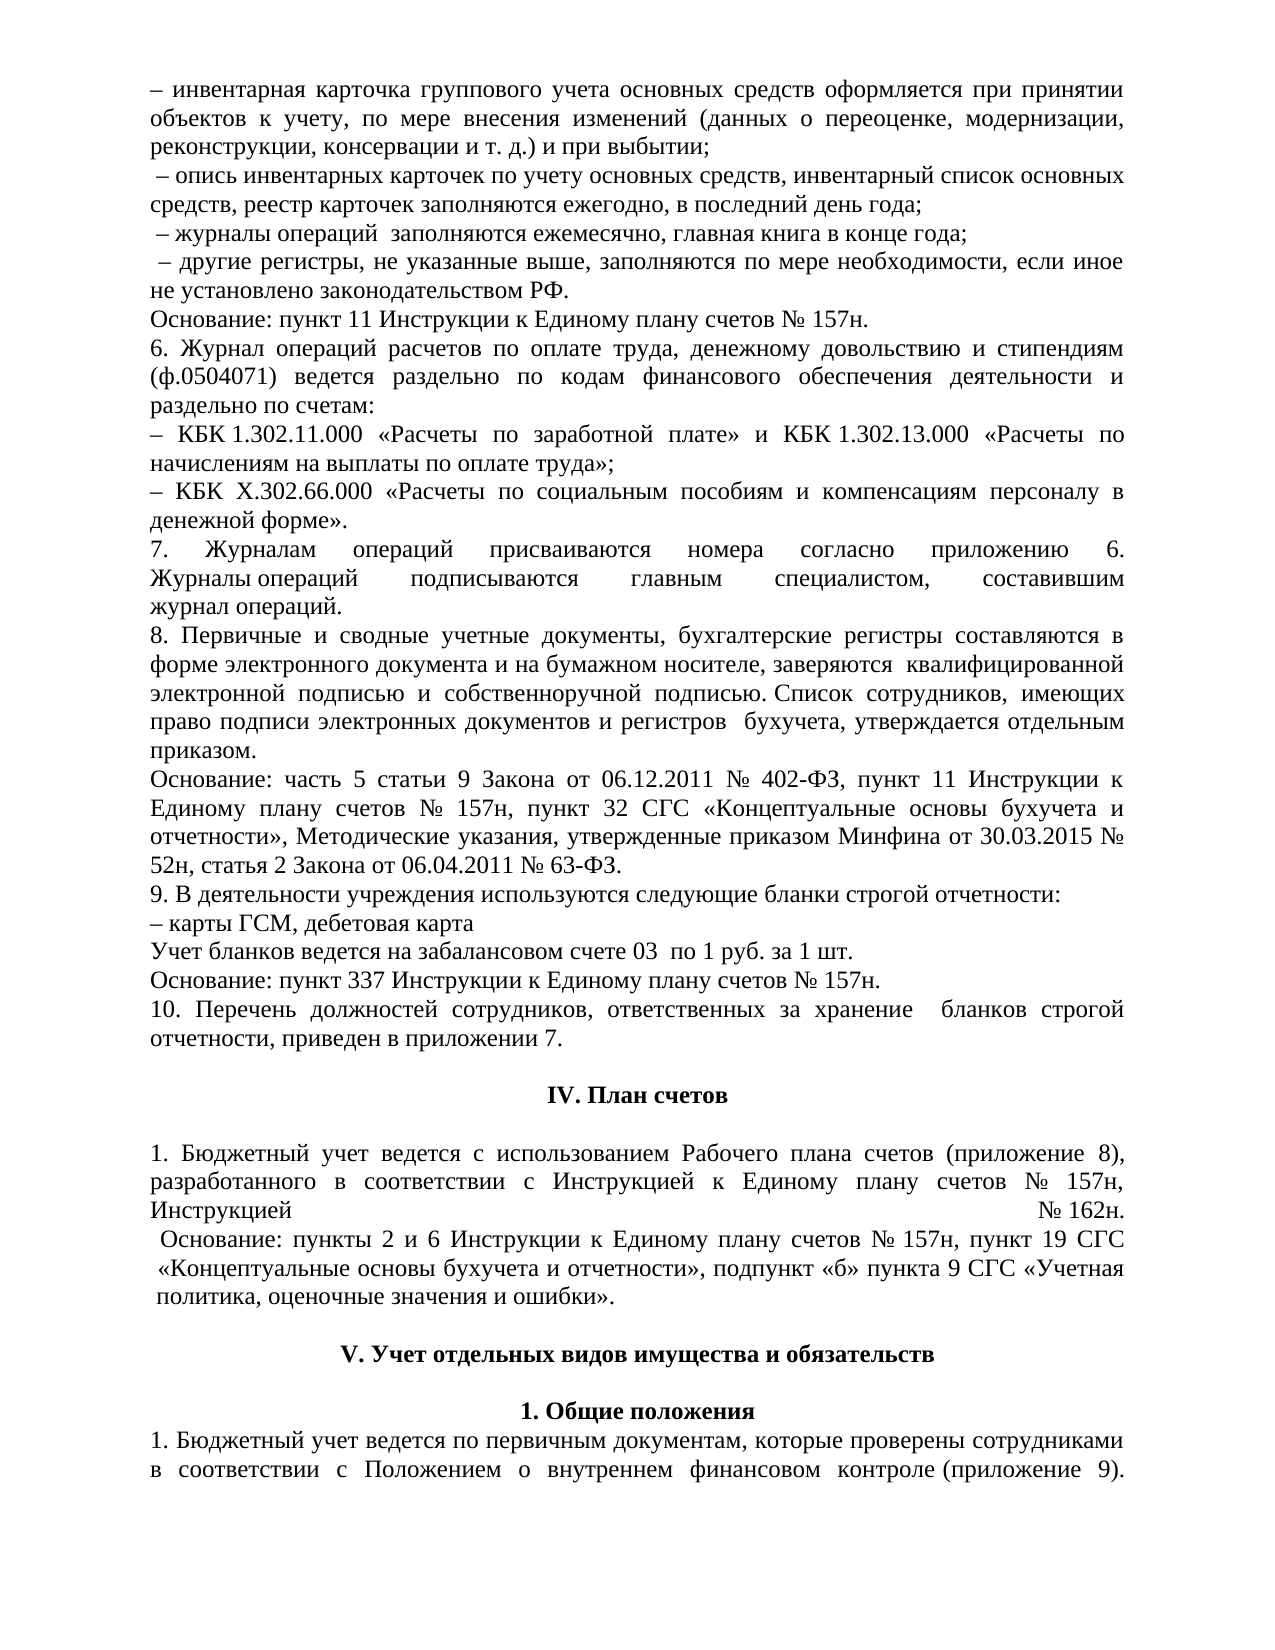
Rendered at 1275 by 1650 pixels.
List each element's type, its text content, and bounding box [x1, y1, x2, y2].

text 8. Первичные и сводные учетные документы, бухгалтерские регистры составляются в форме электронного документа и на бумажном носителе, заверяются квалифицированной электронной подписью и собственноручной подписью. Список сотрудников, имеющих право подписи электронных документов и регистров бухучета, утверждается отдельным приказом. Основание: часть 5 статьи 9 Закона от 06.12.2011 № 402-ФЗ, пункт 11 Инструкции к Единому плану счетов № 157н, пункт 32 СГС «Концептуальные основы бухучета и отчетности», Методические указания, утвержденные приказом Минфина от 30.03.2015 № 52н, статья 2 Закона от 06.04.2011 № 63-ФЗ. [150, 620, 1125, 879]
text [150, 1425, 1125, 1483]
text – КБК Х.302.66.000 «Расчеты по социальным пособиям и компенсациям персоналу в денежной форме». [150, 476, 1125, 534]
text IV. План счетов [150, 1080, 1125, 1109]
text – КБК 1.302.11.000 «Расчеты по заработной плате» и КБК 1.302.13.000 «Расчеты по начислениям на выплаты по оплате труда»; [150, 419, 1125, 476]
text 10. Перечень должностей сотрудников, ответственных за хранение бланков строгой отчетности, приведен в приложении 7. [150, 994, 1125, 1051]
text 7. Журналам операций присваиваются номера согласно приложению 6. Журналы операций подписываются главным специалистом, составившим журнал операций. [150, 534, 1125, 620]
text 6. Журнал операций расчетов по оплате труда, денежному довольствию и стипендиям (ф.0504071) ведется раздельно по кодам финансового обеспечения деятельности и раздельно по счетам: [150, 333, 1125, 419]
text 1. Бюджетный учет ведется с использованием Рабочего плана счетов (приложение 8), разработанного в соответствии с Инструкцией к Единому плану счетов № 157н, Инструкцией № 162н. Основание: пункты 2 и 6 Инструкции к Единому плану счетов № 157н, пункт 19 СГС «Концептуальные основы бухучета и отчетности», подпункт «б» пункта 9 СГС «Учетная политика, оценочные значения и ошибки». [150, 1138, 1125, 1310]
text Учет бланков ведется на забалансовом счете 03 по 1 руб. за 1 шт. [150, 936, 1125, 965]
text Основание: пункт 11 Инструкции к Единому плану счетов № 157н. [150, 304, 1125, 333]
text – журналы операций заполняются ежемесячно, главная книга в конце года; [150, 218, 1125, 246]
text 9. В деятельности учреждения используются следующие бланки строгой отчетности: [150, 879, 1125, 908]
text Основание: пункт 337 Инструкции к Единому плану счетов № 157н. [150, 965, 1125, 994]
text V. Учет отдельных видов имущества и обязательств [150, 1339, 1125, 1368]
text – опись инвентарных карточек по учету основных средств, инвентарный список основных средств, реестр карточек заполняются ежегодно, в последний день года; [150, 160, 1125, 218]
text – карты ГСМ, дебетовая карта [150, 908, 1125, 936]
text – инвентарная карточка группового учета основных средств оформляется при принятии объектов к учету, по мере внесения изменений (данных о переоценке, модернизации, реконструкции, консервации и т. д.) и при выбытии; [150, 74, 1125, 160]
text 1. Общие положения [150, 1396, 1125, 1425]
text – другие регистры, не указанные выше, заполняются по мере необходимости, если иное не установлено законодательством РФ. [150, 246, 1125, 304]
